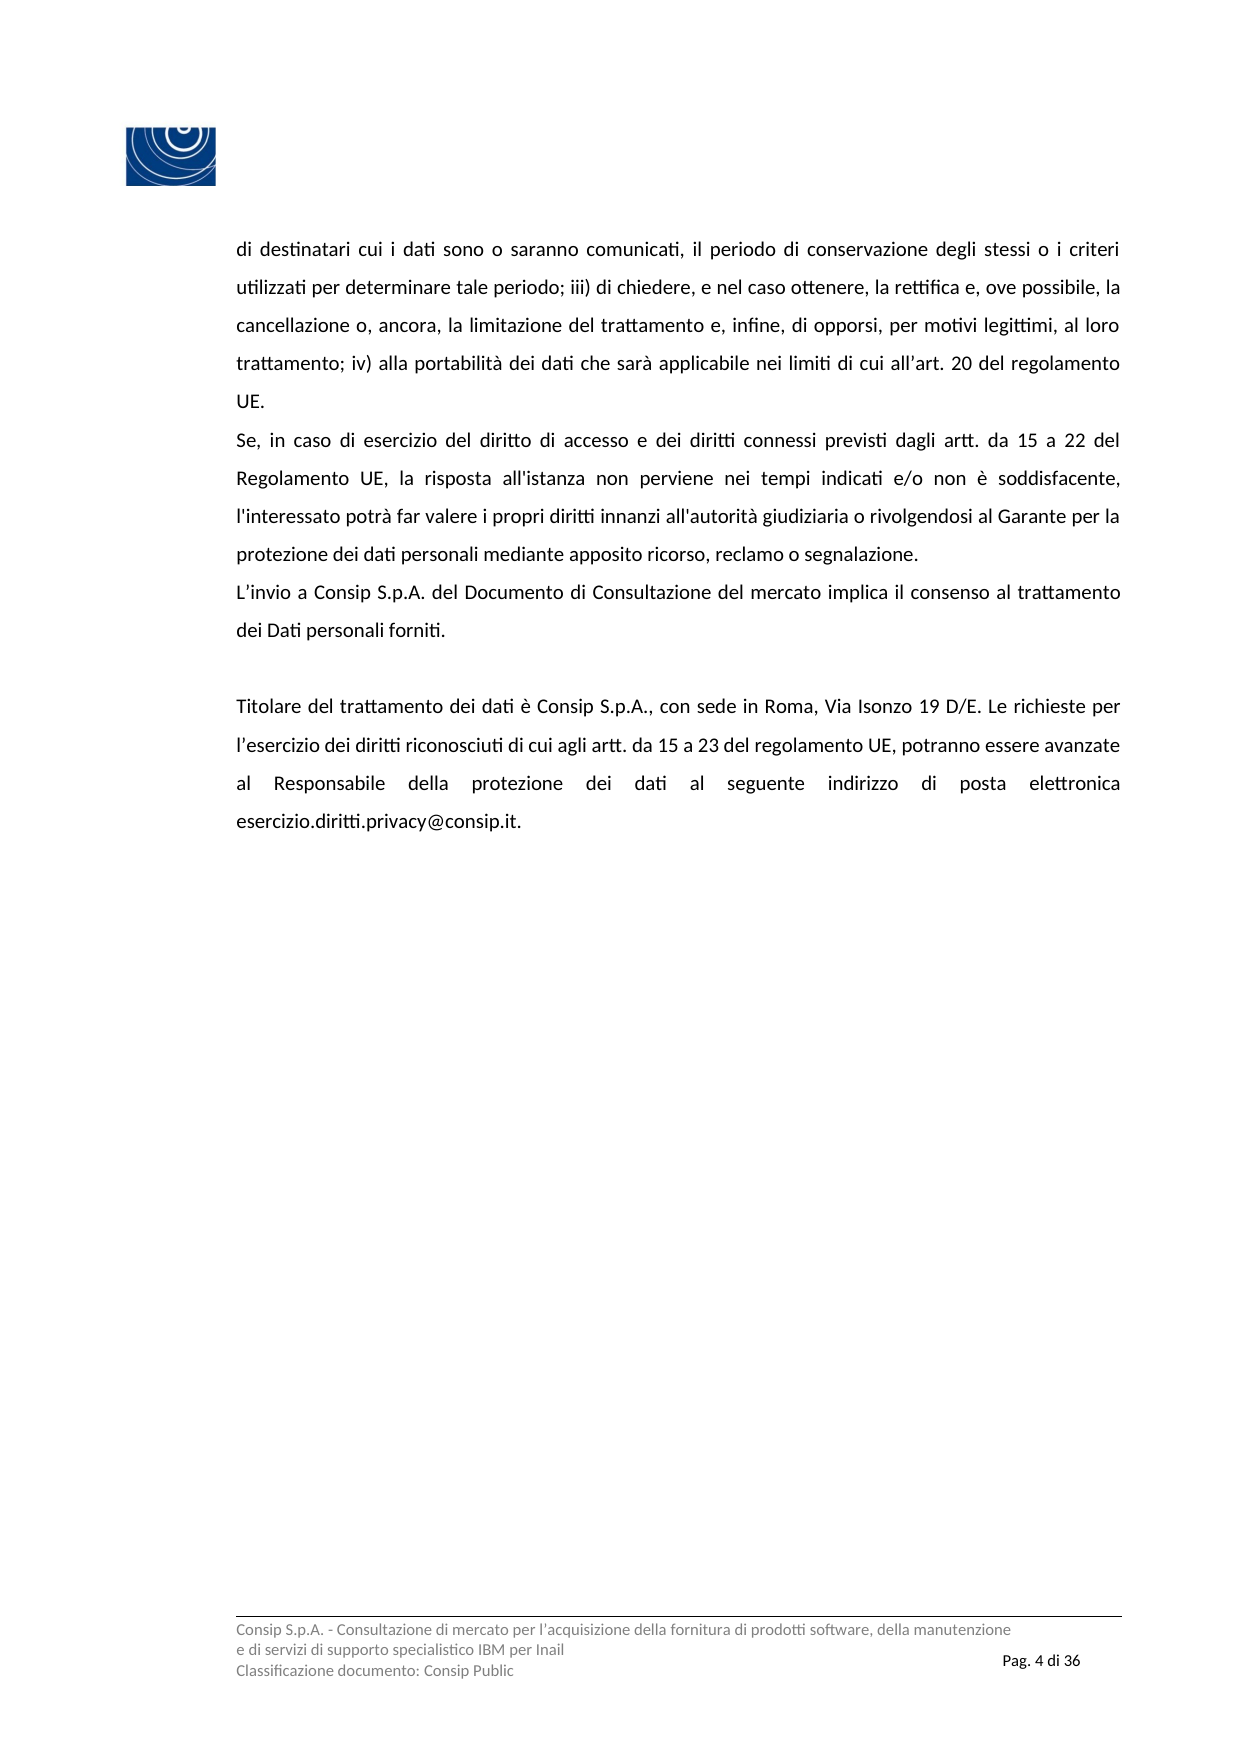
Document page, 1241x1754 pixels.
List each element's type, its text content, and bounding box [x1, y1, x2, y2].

text Se, in caso di esercizio del diritto di accesso e dei diritti connessi previsti dagli artt. da 15 a 22 del Regolamento UE, la risposta all'istanza non perviene nei tempi indicati e/o non è soddisfacente, l'interessato potrà far valere i propri diritti innanzi all'autorità giudiziaria o rivolgendosi al Garante per la protezione dei dati personali mediante apposito ricorso, reclamo o segnalazione. [236, 427, 1122, 567]
text Titolare del trattamento dei dati è Consip S.p.A., con sede in Roma, Via Isonzo 19 D/E. Le richieste per l’esercizio dei diritti riconosciuti di cui agli artt. da 15 a 23 del regolamento UE, potranno essere avanzate al Responsabile della protezione dei dati al seguente indirizzo di posta elettronica esercizio.diritti.privacy@consip.it. [236, 694, 1122, 833]
text L’invio a Consip S.p.A. del Documento di Consultazione del mercato implica il consenso al trattamento dei Dati personali forniti. [236, 579, 1122, 643]
picture [0, 0, 216, 184]
